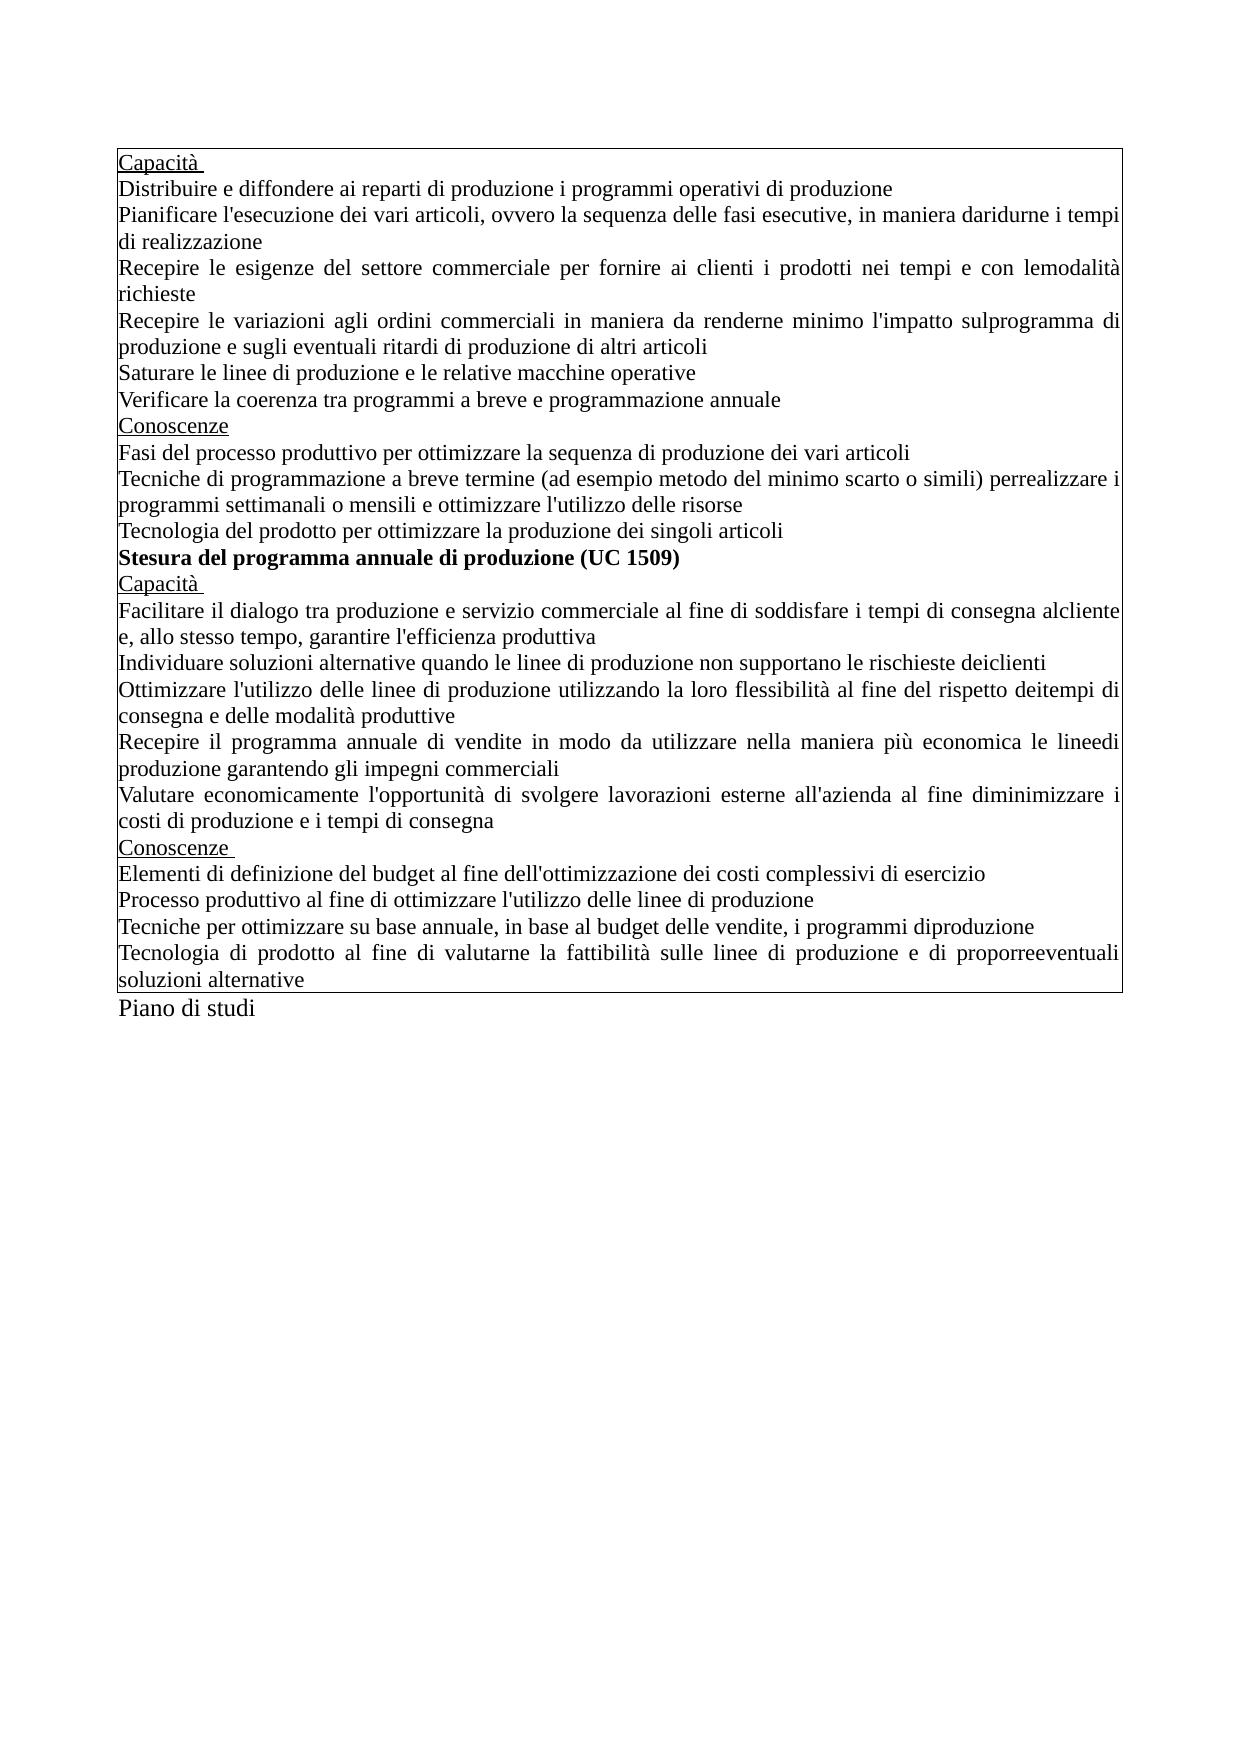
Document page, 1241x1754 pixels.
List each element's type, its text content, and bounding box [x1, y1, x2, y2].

text Verificare la coerenza tra programmi a breve e programmazione annuale [118, 386, 1122, 412]
text Piano di studi [118, 993, 1122, 1022]
text Capacità [118, 570, 1122, 597]
text Saturare le linee di produzione e le relative macchine operative [118, 359, 1122, 386]
text Valutare economicamente l'opportunità di svolgere lavorazioni esterne all'azienda al fine diminimizzare i costi di produzione e i tempi di consegna [118, 781, 1122, 834]
text Recepire le esigenze del settore commerciale per fornire ai clienti i prodotti nei tempi e con lemodalità richieste [118, 254, 1122, 307]
text Conoscenze [118, 412, 1122, 438]
text Recepire le variazioni agli ordini commerciali in maniera da renderne minimo l'impatto sulprogramma di produzione e sugli eventuali ritardi di produzione di altri articoli [118, 307, 1122, 359]
text Conoscenze [118, 834, 1122, 860]
text Fasi del processo produttivo per ottimizzare la sequenza di produzione dei vari articoli [118, 438, 1122, 465]
text Processo produttivo al fine di ottimizzare l'utilizzo delle linee di produzione [118, 887, 1122, 913]
text Elementi di definizione del budget al fine dell'ottimizzazione dei costi complessivi di esercizio [118, 860, 1122, 887]
text Pianificare l'esecuzione dei vari articoli, ovvero la sequenza delle fasi esecutive, in maniera daridurne i tempi di realizzazione [118, 201, 1122, 254]
text Capacità [118, 149, 1122, 175]
text Tecniche per ottimizzare su base annuale, in base al budget delle vendite, i programmi diproduzione [118, 913, 1122, 938]
text Ottimizzare l'utilizzo delle linee di produzione utilizzando la loro flessibilità al fine del rispetto deitempi di consegna e delle modalità produttive [118, 676, 1122, 728]
text Tecniche di programmazione a breve termine (ad esempio metodo del minimo scarto o simili) perrealizzare i programmi settimanali o mensili e ottimizzare l'utilizzo delle risorse [118, 465, 1122, 518]
text Stesura del programma annuale di produzione (UC 1509) [118, 544, 1122, 570]
text Tecnologia di prodotto al fine di valutarne la fattibilità sulle linee di produzione e di proporreeventuali soluzioni alternative [118, 938, 1122, 992]
text Individuare soluzioni alternative quando le linee di produzione non supportano le rischieste deiclienti [118, 649, 1122, 676]
text Distribuire e diffondere ai reparti di produzione i programmi operativi di produzione [118, 175, 1122, 201]
text Tecnologia del prodotto per ottimizzare la produzione dei singoli articoli [118, 518, 1122, 544]
text Facilitare il dialogo tra produzione e servizio commerciale al fine di soddisfare i tempi di consegna alcliente e, allo stesso tempo, garantire l'efficienza produttiva [118, 597, 1122, 649]
text Recepire il programma annuale di vendite in modo da utilizzare nella maniera più economica le lineedi produzione garantendo gli impegni commerciali [118, 728, 1122, 781]
